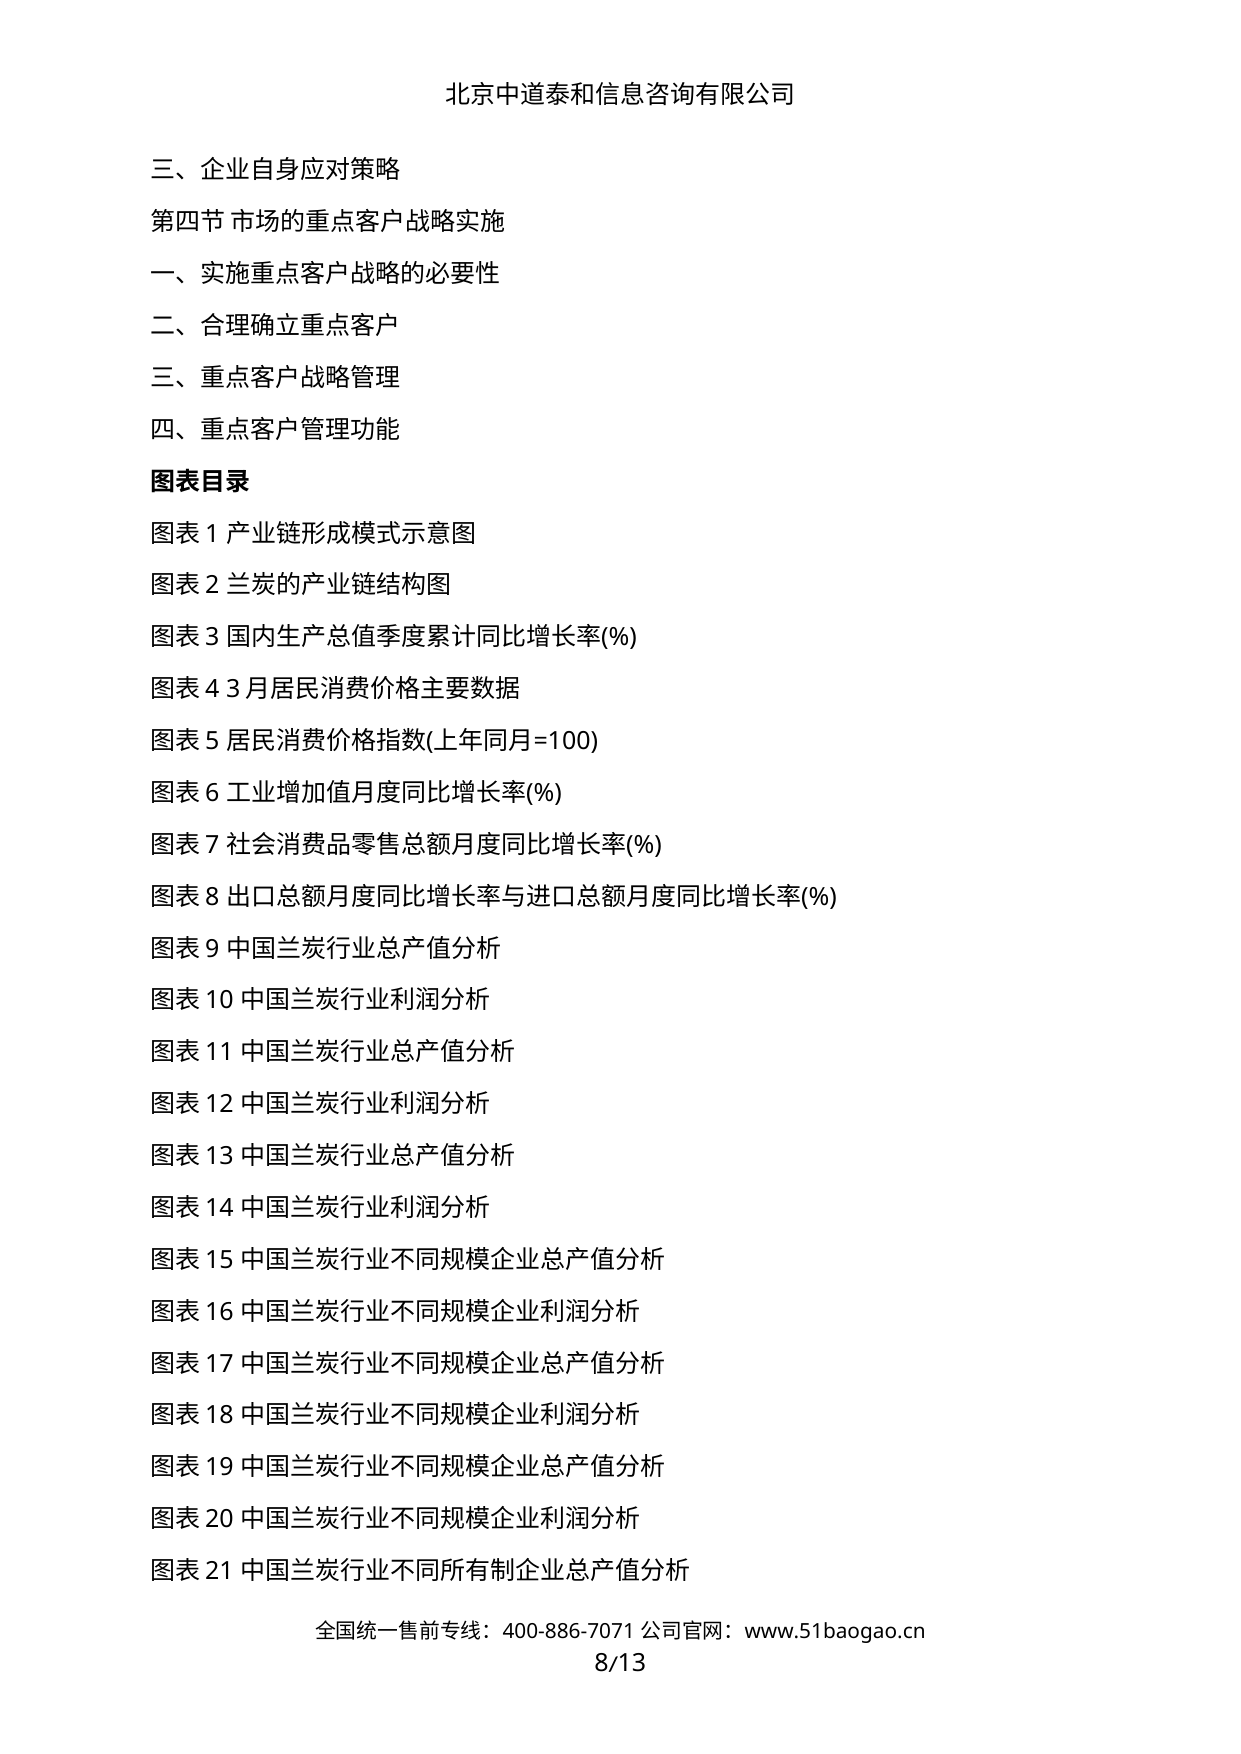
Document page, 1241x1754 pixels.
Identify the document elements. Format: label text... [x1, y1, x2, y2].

text 图表11 中国兰炭行业总产值分析 [150, 1032, 1090, 1068]
text 图表9 中国兰炭行业总产值分析 [150, 928, 1090, 964]
text 图表13 中国兰炭行业总产值分析 [150, 1136, 1090, 1172]
text 图表17 中国兰炭行业不同规模企业总产值分析 [150, 1343, 1090, 1379]
text 图表12 中国兰炭行业利润分析 [150, 1084, 1090, 1120]
text 图表14 中国兰炭行业利润分析 [150, 1187, 1090, 1224]
text 图表20 中国兰炭行业不同规模企业利润分析 [150, 1499, 1090, 1535]
text 三、企业自身应对策略 [150, 150, 1090, 186]
text 图表10 中国兰炭行业利润分析 [150, 980, 1090, 1016]
text 图表2 兰炭的产业链结构图 [150, 565, 1090, 601]
text 图表目录 [150, 461, 1090, 497]
text 第四节 市场的重点客户战略实施 [150, 202, 1090, 238]
text 图表19 中国兰炭行业不同规模企业总产值分析 [150, 1447, 1090, 1483]
text 图表15 中国兰炭行业不同规模企业总产值分析 [150, 1239, 1090, 1276]
text 图表6 工业增加值月度同比增长率(%) [150, 772, 1090, 809]
text 图表4 3月居民消费价格主要数据 [150, 669, 1090, 705]
text 图表1 产业链形成模式示意图 [150, 513, 1090, 549]
text 图表7 社会消费品零售总额月度同比增长率(%) [150, 824, 1090, 861]
text 二、合理确立重点客户 [150, 306, 1090, 342]
text 图表8 出口总额月度同比增长率与进口总额月度同比增长率(%) [150, 876, 1090, 912]
text 三、重点客户战略管理 [150, 357, 1090, 394]
text 图表5 居民消费价格指数(上年同月=100) [150, 721, 1090, 757]
text 一、实施重点客户战略的必要性 [150, 254, 1090, 290]
text 图表21 中国兰炭行业不同所有制企业总产值分析 [150, 1551, 1090, 1587]
text 图表16 中国兰炭行业不同规模企业利润分析 [150, 1291, 1090, 1327]
text 图表18 中国兰炭行业不同规模企业利润分析 [150, 1395, 1090, 1431]
text 图表3 国内生产总值季度累计同比增长率(%) [150, 617, 1090, 653]
text 四、重点客户管理功能 [150, 409, 1090, 446]
